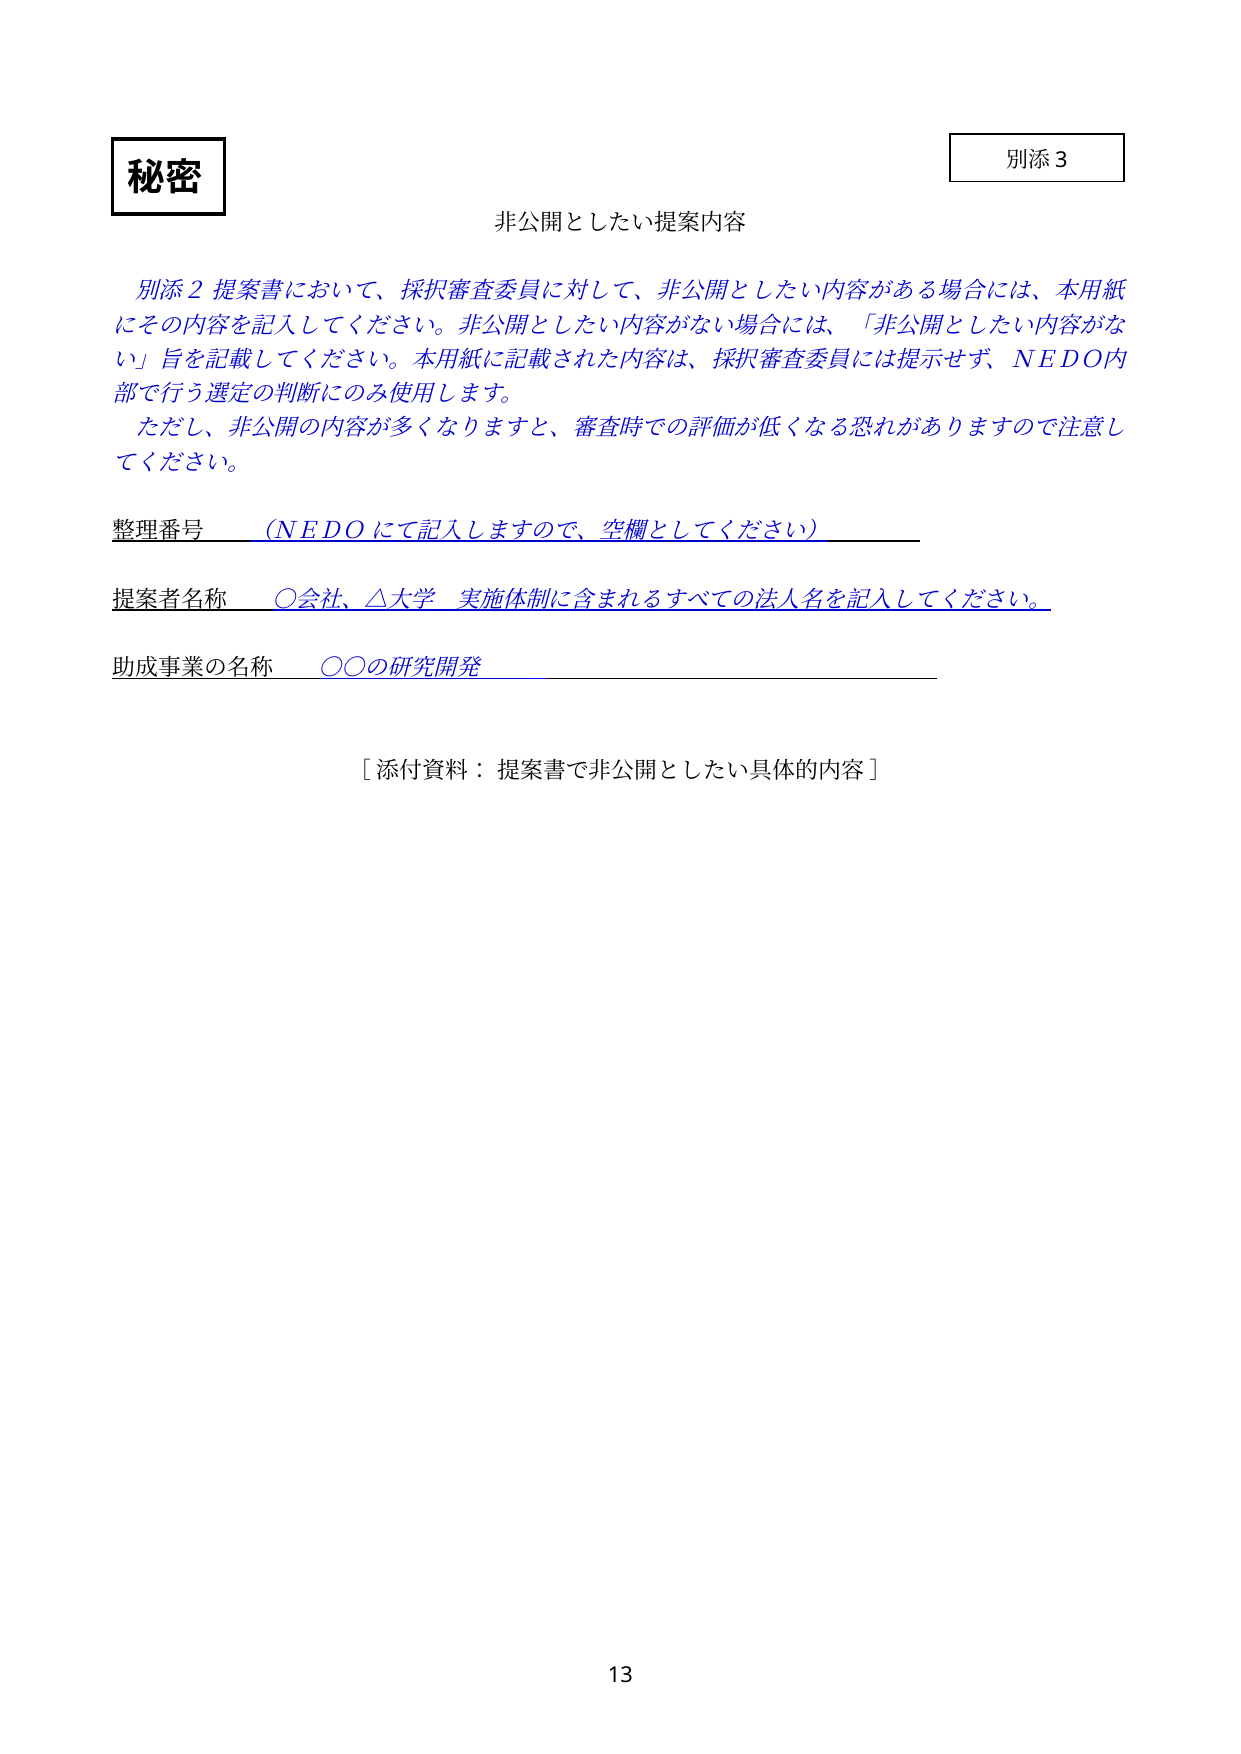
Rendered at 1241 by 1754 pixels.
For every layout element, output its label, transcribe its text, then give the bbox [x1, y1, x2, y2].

text ただし、非公開の内容が多くなりますと、審査時での評価が低くなる恐れがありますので注意してください。 [112, 409, 1128, 477]
text 提案者名称 ○会社、△大学 実施体制に含まれるすべての法人名を記入してください。 [112, 580, 1128, 614]
text 別添２ 提案書において、採択審査委員に対して、非公開としたい内容がある場合には、本用紙にその内容を記入してください。非公開としたい内容がない場合には、「非公開としたい内容がない」旨を記載してください。本用紙に記載された内容は、採択審査委員には提示せず、ＮＥＤＯ内部で行う選定の判断にのみ使用します。 [112, 272, 1128, 409]
text 整理番号 （ＮＥＤＯ にて記入しますので、空欄としてください） [112, 512, 1128, 546]
text 助成事業の名称 ○○の研究開発 [112, 649, 1128, 683]
text ［ 添付資料： 提案書で非公開としたい具体的内容 ］ [112, 752, 1128, 786]
text 非公開としたい提案内容 [112, 203, 1128, 237]
